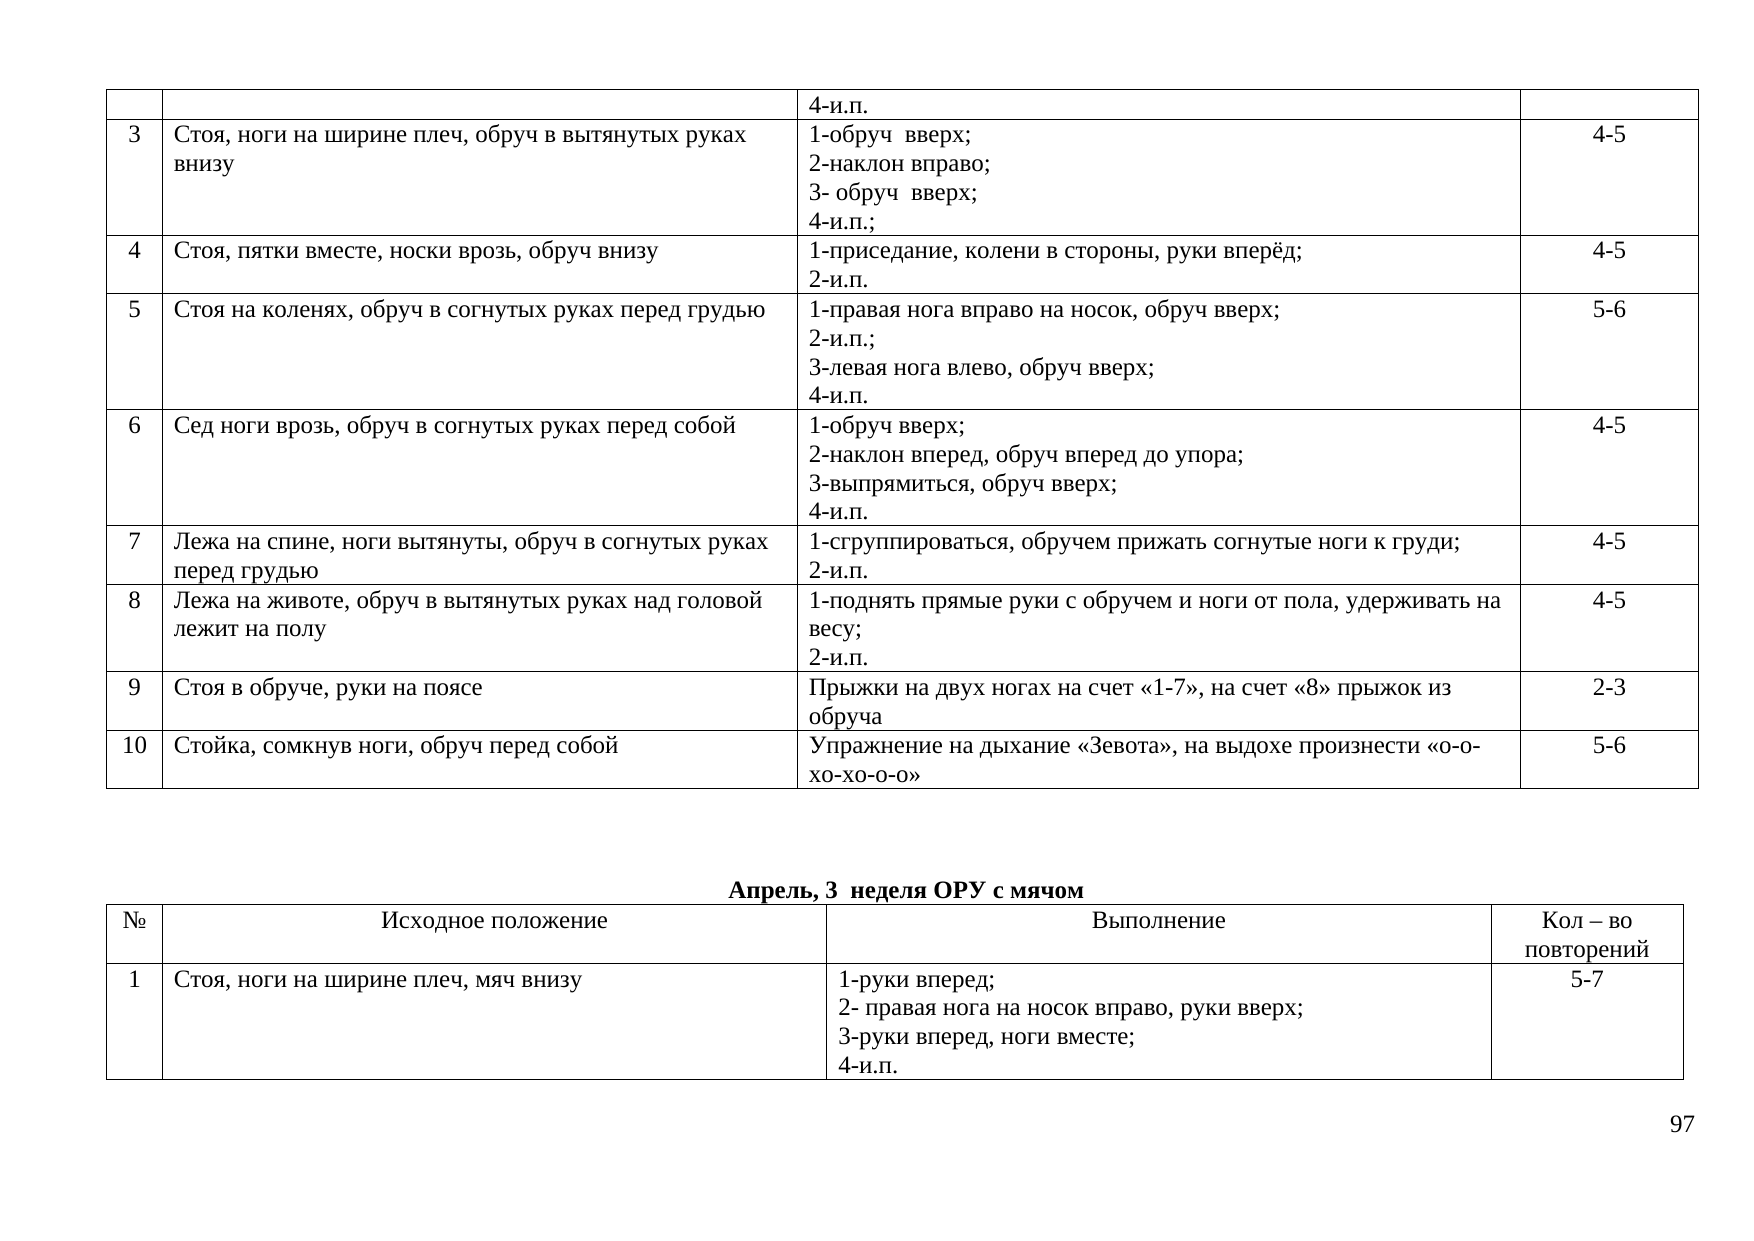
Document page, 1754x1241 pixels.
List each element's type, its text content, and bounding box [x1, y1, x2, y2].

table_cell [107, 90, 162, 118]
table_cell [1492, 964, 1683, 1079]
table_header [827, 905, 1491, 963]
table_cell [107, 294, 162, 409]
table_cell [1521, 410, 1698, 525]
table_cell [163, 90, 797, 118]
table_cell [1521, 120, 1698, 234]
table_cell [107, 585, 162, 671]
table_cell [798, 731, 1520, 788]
text Апрель, 3 неделя ОРУ с мячом [118, 875, 1694, 904]
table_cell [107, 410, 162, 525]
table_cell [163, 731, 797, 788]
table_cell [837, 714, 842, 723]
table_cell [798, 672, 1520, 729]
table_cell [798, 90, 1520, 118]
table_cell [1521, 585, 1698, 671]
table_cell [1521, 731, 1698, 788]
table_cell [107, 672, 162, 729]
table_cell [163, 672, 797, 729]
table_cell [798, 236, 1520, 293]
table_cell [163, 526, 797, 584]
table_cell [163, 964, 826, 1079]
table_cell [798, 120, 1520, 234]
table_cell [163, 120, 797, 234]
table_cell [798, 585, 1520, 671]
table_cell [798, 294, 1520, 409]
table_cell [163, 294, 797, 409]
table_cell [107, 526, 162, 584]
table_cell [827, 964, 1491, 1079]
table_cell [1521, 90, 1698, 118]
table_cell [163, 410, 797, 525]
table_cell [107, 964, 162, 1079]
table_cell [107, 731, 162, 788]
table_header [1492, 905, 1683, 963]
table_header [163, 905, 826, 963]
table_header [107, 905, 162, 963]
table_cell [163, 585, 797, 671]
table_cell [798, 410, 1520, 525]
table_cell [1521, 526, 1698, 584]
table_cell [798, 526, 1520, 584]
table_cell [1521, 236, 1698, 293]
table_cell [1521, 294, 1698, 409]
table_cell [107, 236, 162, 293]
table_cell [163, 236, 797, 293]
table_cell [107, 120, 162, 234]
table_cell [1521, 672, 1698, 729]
